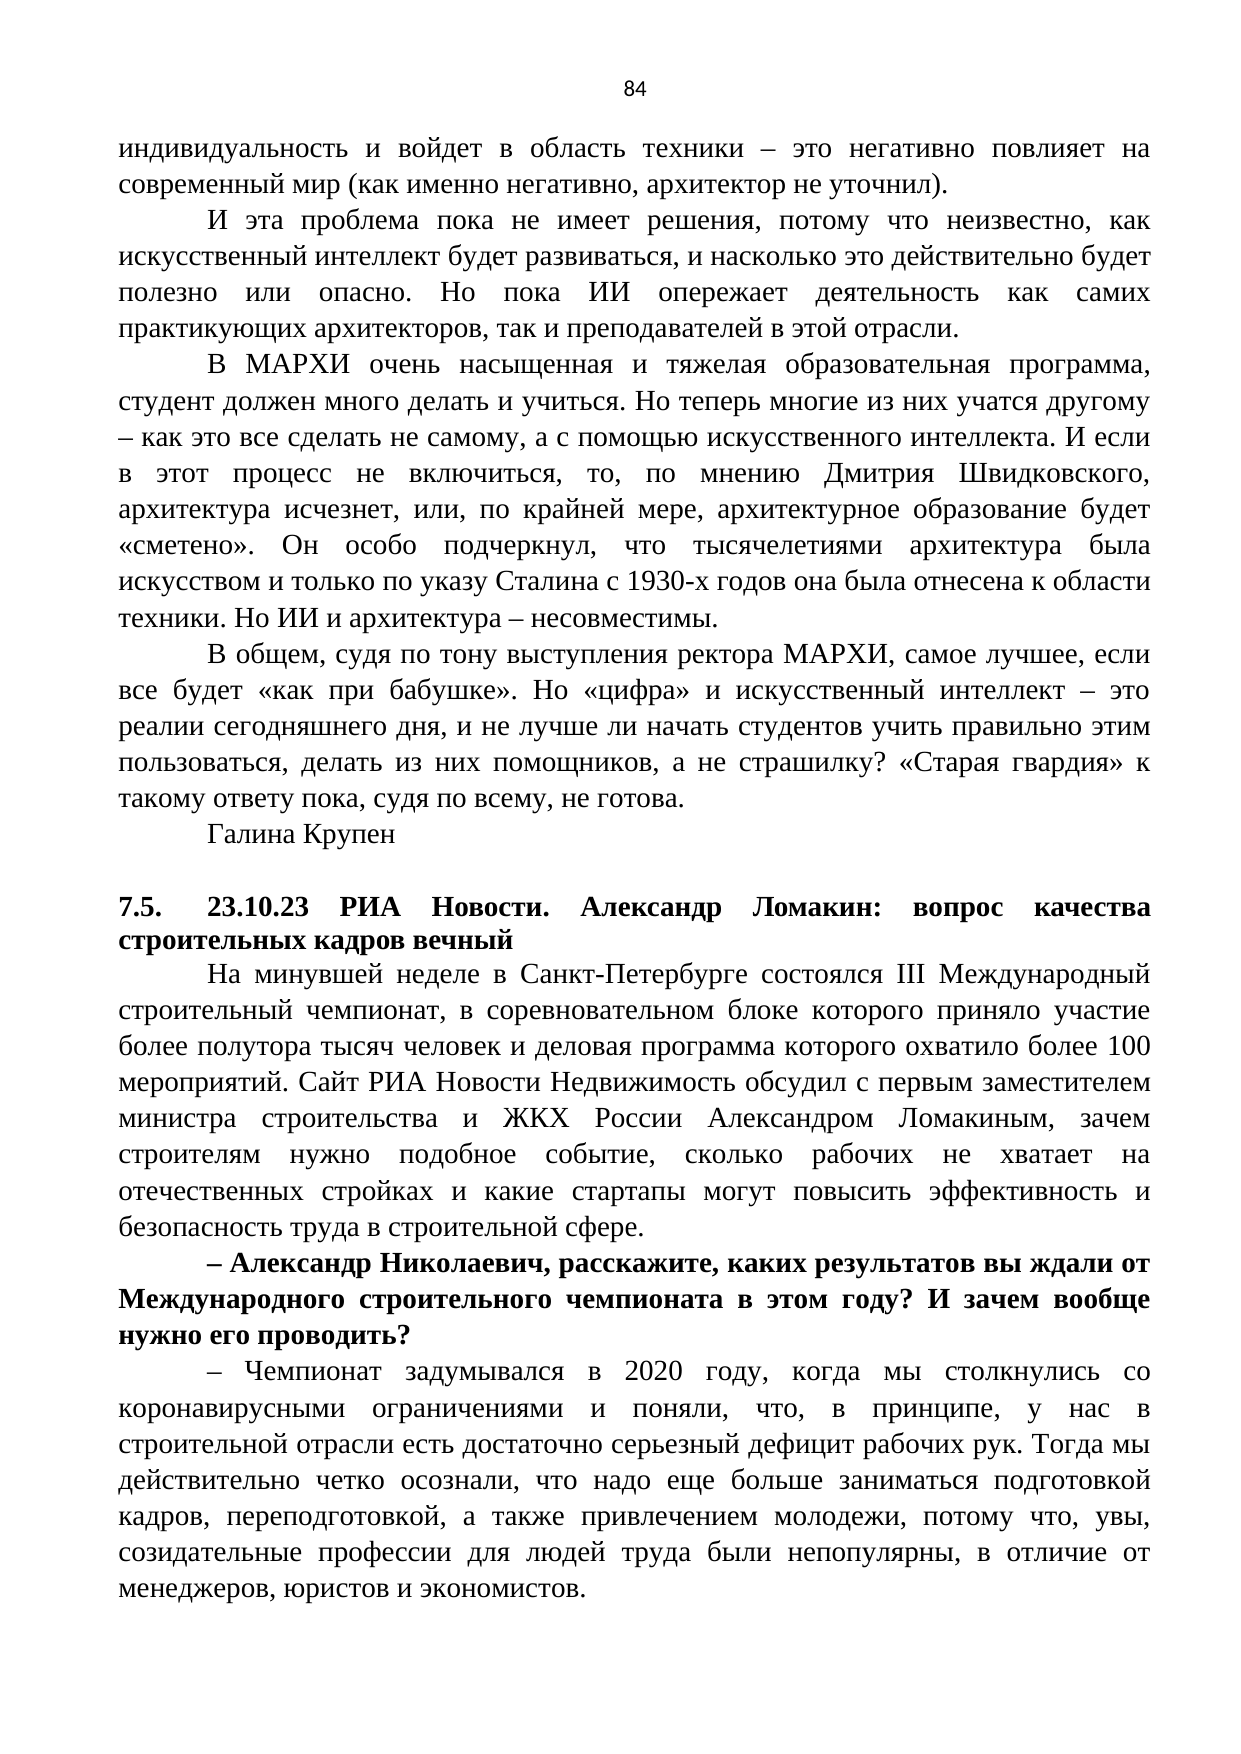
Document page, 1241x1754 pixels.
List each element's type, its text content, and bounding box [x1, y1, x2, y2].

text – Александр Николаевич, расскажите, каких результатов вы ждали от Международного строительного чемпионата в этом году? И зачем вообще нужно его проводить? [118, 1245, 1152, 1351]
text – Чемпионат задумывался в 2020 году, когда мы столкнулись со коронавирусными ограничениями и поняли, что, в принципе, у нас в строительной отрасли есть достаточно серьезный дефицит рабочих рук. Тогда мы действительно четко осознали, что надо еще больше заниматься подготовкой кадров, переподготовкой, а также привлечением молодежи, потому что, увы, созидательные профессии для людей труда были непопулярны, в отличие от менеджеров, юристов и экономистов. [118, 1353, 1152, 1604]
text В МАРХИ очень насыщенная и тяжелая образовательная программа, студент должен много делать и учиться. Но теперь многие из них учатся другому – как это все сделать не самому, а с помощью искусственного интеллекта. И если в этот процесс не включиться, то, по мнению Дмитрия Швидковского, архитектура исчезнет, или, по крайней мере, архитектурное образование будет «сметено». Он особо подчеркнул, что тысячелетиями архитектура была искусством и только по указу Сталина с 1930-х годов она была отнесена к области техники. Но ИИ и архитектура – несовместимы. [118, 347, 1152, 633]
subtitle 23.10.23 РИА Новости. Александр Ломакин: вопрос качества строительных кадров вечный [118, 889, 1152, 956]
text На минувшей неделе в Санкт-Петербурге состоялся III Международный строительный чемпионат, в соревновательном блоке которого приняло участие более полутора тысяч человек и деловая программа которого охватило более 100 мероприятий. Сайт РИА Новости Недвижимость обсудил с первым заместителем министра строительства и ЖКХ России Александром Ломакиным, зачем строителям нужно подобное событие, сколько рабочих не хватает на отечественных стройках и какие стартапы могут повысить эффективность и безопасность труда в строительной сфере. [118, 956, 1152, 1242]
text Галина Крупен [118, 817, 1152, 850]
text И эта проблема пока не имеет решения, потому что неизвестно, как искусственный интеллект будет развиваться, и насколько это действительно будет полезно или опасно. Но пока ИИ опережает деятельность как самих практикующих архитекторов, так и преподавателей в этой отрасли. [118, 202, 1152, 344]
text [118, 130, 1152, 199]
text В общем, судя по тону выступления ректора МАРХИ, самое лучшее, если все будет «как при бабушке». Но «цифра» и искусственный интеллект – это реалии сегодняшнего дня, и не лучше ли начать студентов учить правильно этим пользоваться, делать из них помощников, а не страшилку? «Старая гвардия» к такому ответу пока, судя по всему, не готова. [118, 636, 1152, 814]
